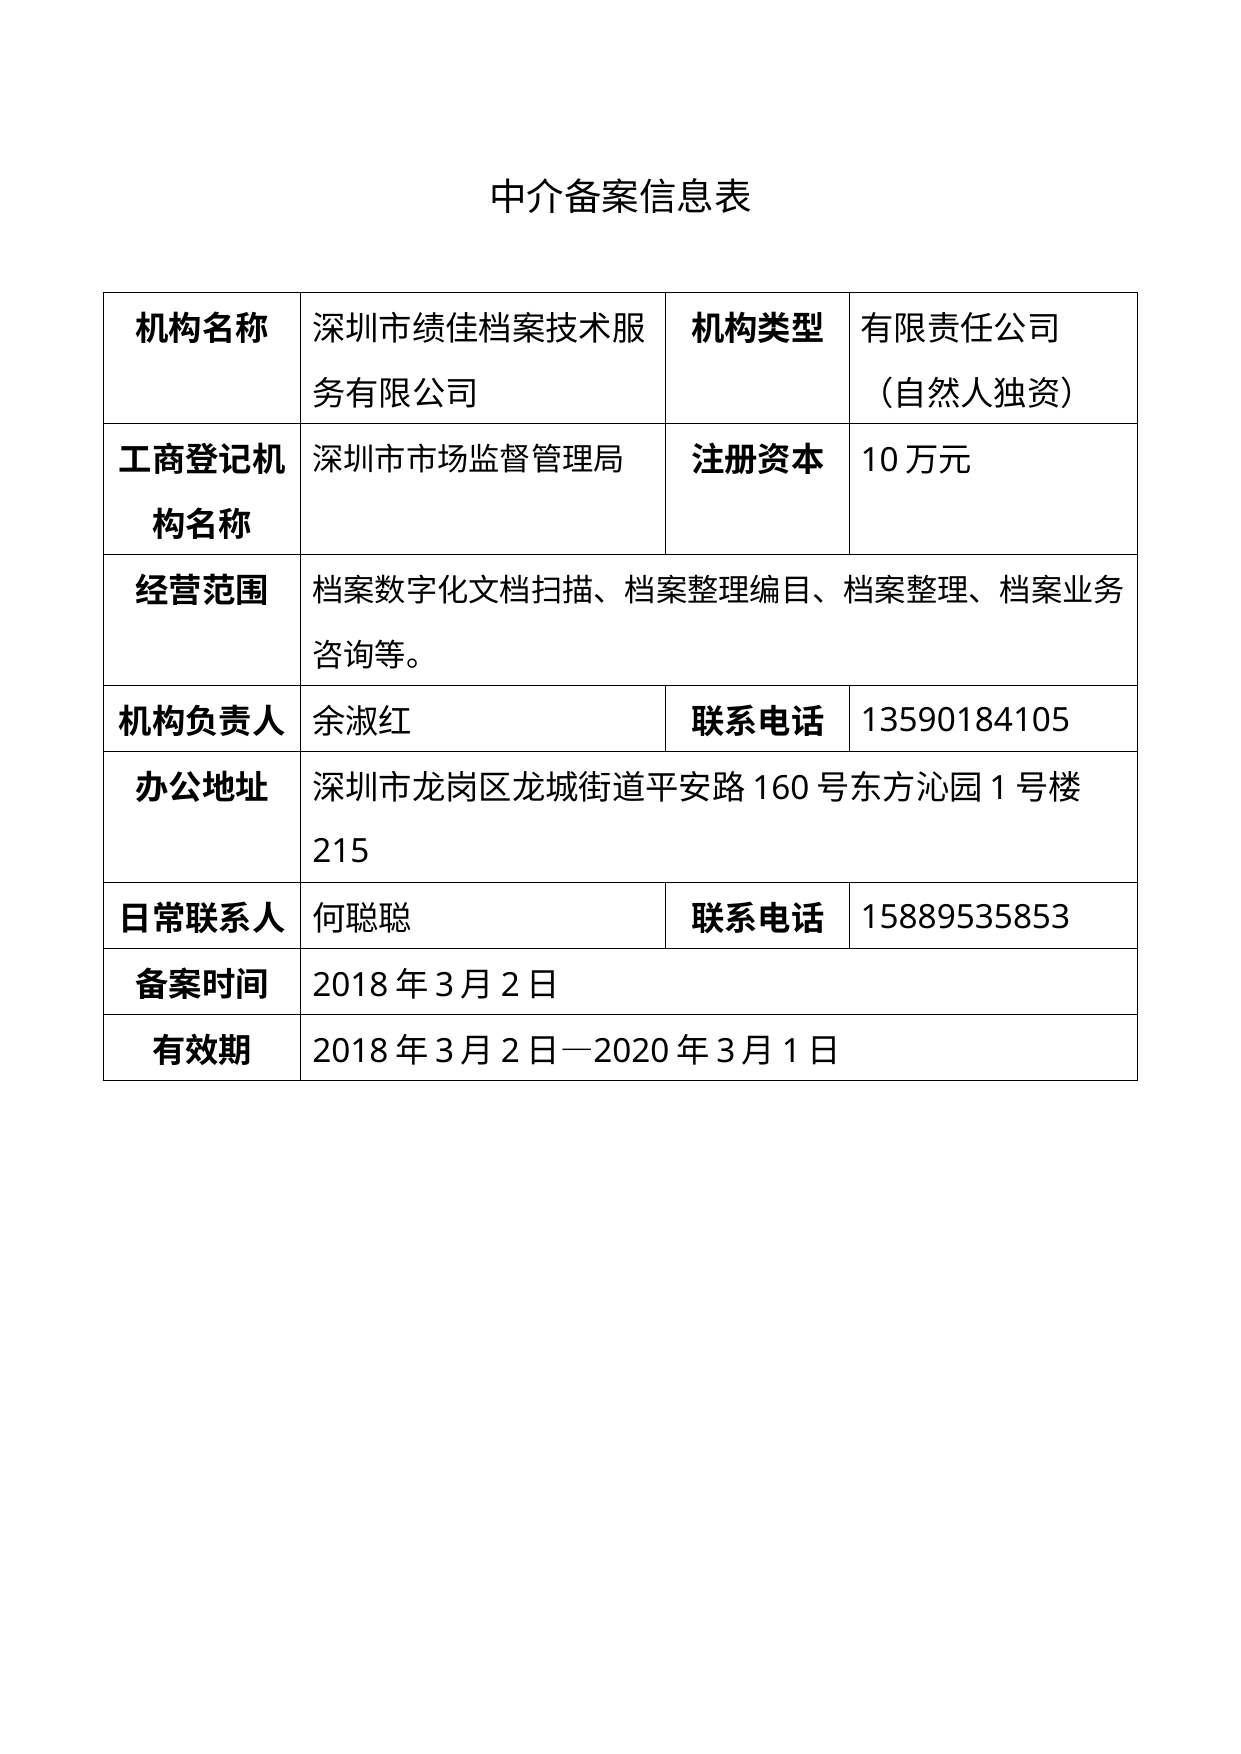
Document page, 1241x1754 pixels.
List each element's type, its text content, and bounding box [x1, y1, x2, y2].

table_header 机构名称 [104, 293, 300, 423]
table_cell 2018年3月2日—2020年3月1日 [301, 1015, 1137, 1080]
table_cell 余淑红 [301, 686, 665, 751]
table_header 有限责任公司（自然人独资） [850, 293, 1137, 423]
table_cell 13590184105 [850, 686, 1137, 751]
table_header 机构类型 [666, 293, 849, 423]
table_cell 备案时间 [104, 949, 300, 1014]
table_cell 机构负责人 [104, 686, 300, 751]
table_cell 15889535853 [850, 883, 1137, 948]
table_cell 何聪聪 [301, 883, 665, 948]
table_cell 注册资本 [666, 424, 849, 554]
table_cell 深圳市龙岗区龙城街道平安路160号东方沁园1号楼215 [301, 752, 1137, 882]
table_cell 档案数字化文档扫描、档案整理编目、档案整理、档案业务咨询等。 [301, 555, 1137, 685]
table_cell 联系电话 [666, 883, 849, 948]
table_cell 办公地址 [104, 752, 300, 882]
table_cell 10万元 [850, 424, 1137, 554]
table_cell 工商登记机构名称 [104, 424, 300, 554]
table_cell 联系电话 [666, 686, 849, 751]
table_cell 2018年3月2日 [301, 949, 1137, 1014]
table_cell 日常联系人 [104, 883, 300, 948]
table_cell 有效期 [104, 1015, 300, 1080]
text 中介备案信息表 [89, 162, 1152, 227]
table_cell 经营范围 [104, 555, 300, 685]
table_cell 深圳市市场监督管理局 [301, 424, 665, 554]
table_header 深圳市绩佳档案技术服务有限公司 [301, 293, 665, 423]
